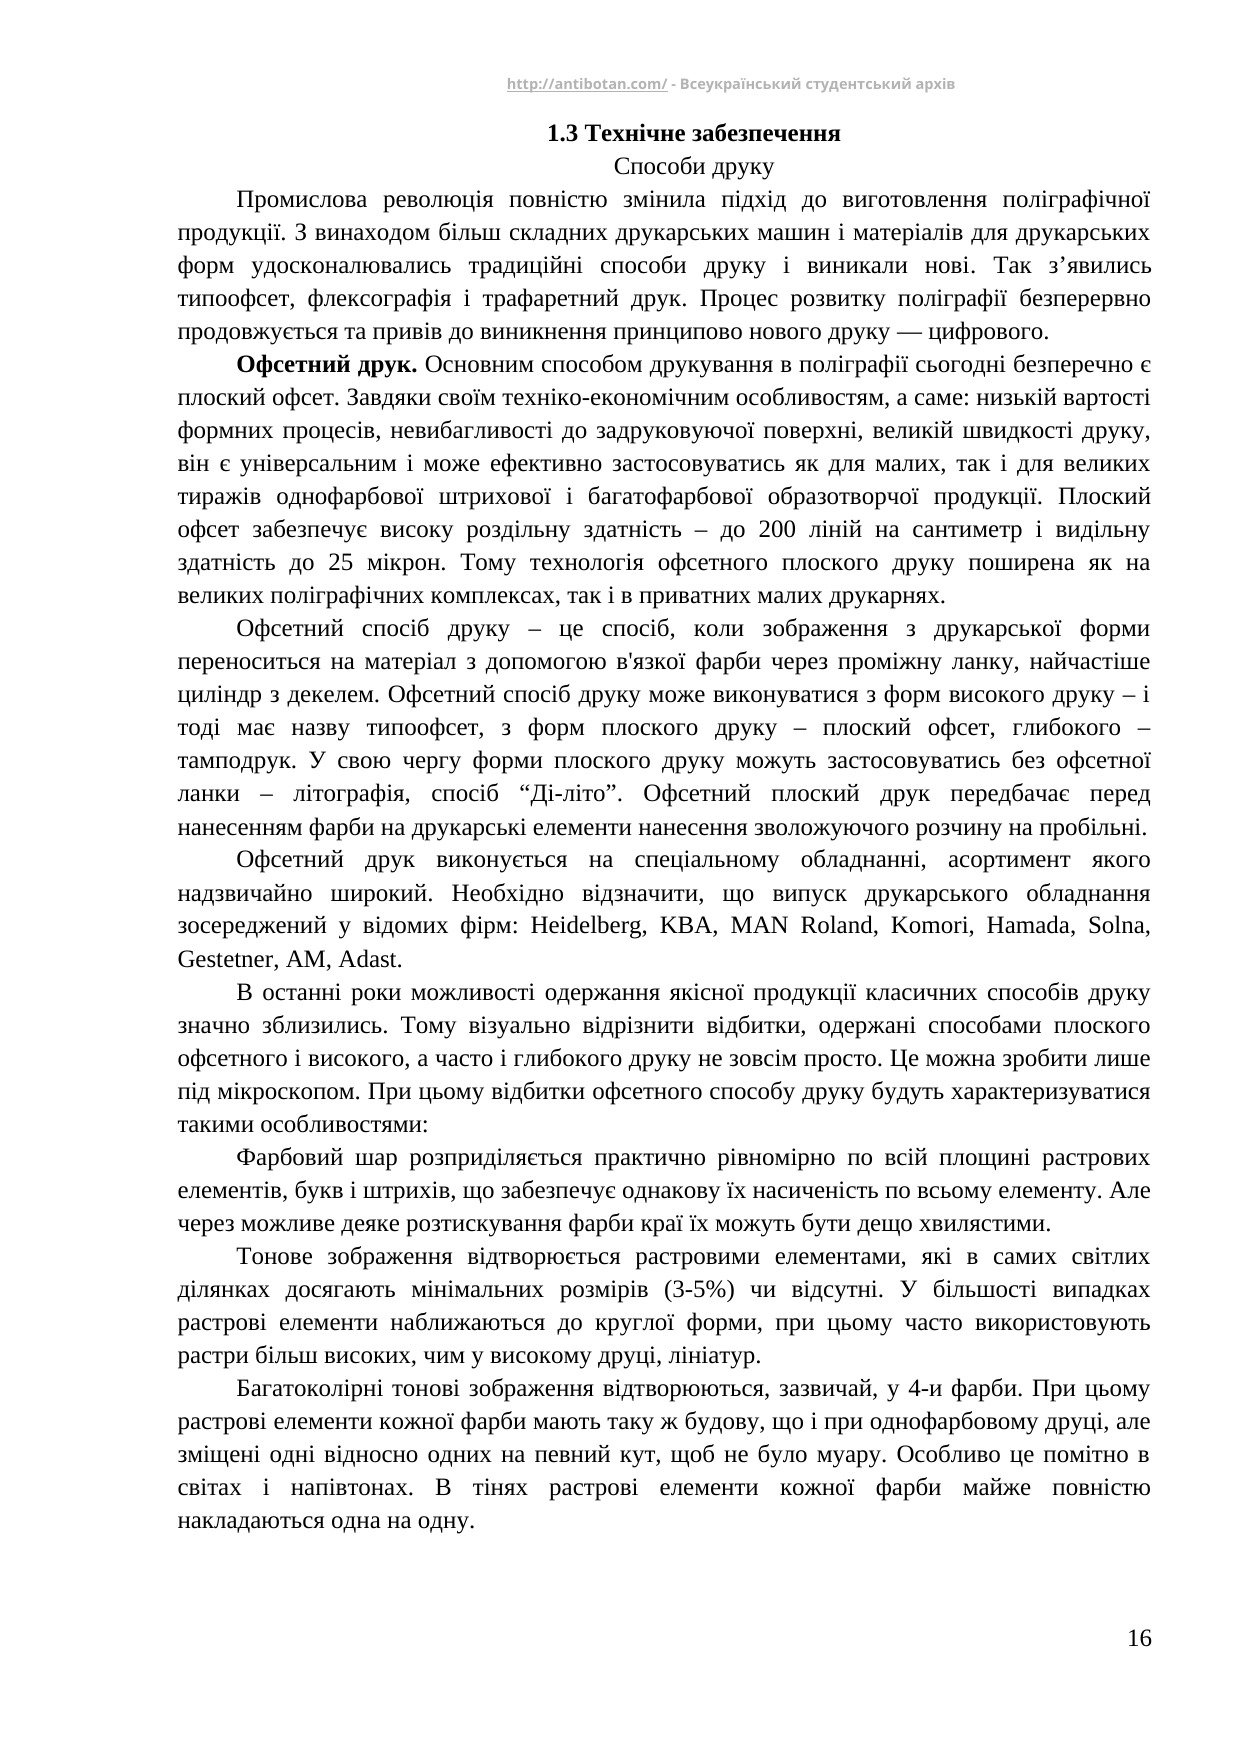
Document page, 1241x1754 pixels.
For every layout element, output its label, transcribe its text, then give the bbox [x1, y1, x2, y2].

subtitle 1.3 Технічне забезпечення [177, 118, 1152, 147]
text Офсетний друк. Основним способом друкування в поліграфії сьогодні безперечно є плоский офсет. Завдяки своїм техніко-економічним особливостям, а саме: низькій вартості формних процесів, невибагливості до задруковуючої поверхні, великій швидкості друку, він є універсальним і може ефективно застосовуватись як для малих, так і для великих тиражів однофарбової штрихової і багатофарбової образотворчої продукції. Плоский офсет забезпечує високу роздільну здатність – до 200 ліній на сантиметр і видільну здатність до 25 мікрон. Тому технологія офсетного плоского друку поширена як на великих поліграфічних комплексах, так і в приватних малих друкарнях. [177, 349, 1152, 609]
text Тонове зображення відтворюється растровими елементами, які в самих світлих ділянках досягають мінімальних розмірів (3-5%) чи відсутні. У більшості випадках растрові елементи наближаються до круглої форми, при цьому часто використовують растри більш високих, чим у високому друці, лініатур. [177, 1241, 1152, 1369]
text В останні роки можливості одержання якісної продукції класичних способів друку значно зблизились. Тому візуально відрізнити відбитки, одержані способами плоского офсетного і високого, а часто і глибокого друку не зовсім просто. Це можна зробити лише під мікроскопом. При цьому відбитки офсетного способу друку будуть характеризуватися такими особливостями: [177, 977, 1152, 1137]
subtitle Способи друку [177, 151, 1152, 180]
text Промислова революція повністю змінила підхід до виготовлення поліграфічної продукції. З винаходом більш складних друкарських машин і матеріалів для друкарських форм удосконалювались традиційні способи друку і виникали нові. Так з’явились типоофсет, флексографія і трафаретний друк. Процес розвитку поліграфії безперервно продовжується та привів до виникнення принципово нового друку — цифрового. [177, 184, 1152, 345]
text Офсетний спосіб друку – це спосіб, коли зображення з друкарської форми переноситься на матеріал з допомогою в'язкої фарби через проміжну ланку, найчастіше циліндр з декелем. Офсетний спосіб друку може виконуватися з форм високого друку – і тоді має назву типоофсет, з форм плоского друку – плоский офсет, глибокого – тамподрук. У свою чергу форми плоского друку можуть застосовуватись без офсетної ланки – літографія, спосіб “Ді-літо”. Офсетний плоский друк передбачає перед нанесенням фарби на друкарські елементи нанесення зволожуючого розчину на пробільні. [177, 613, 1152, 840]
text Фарбовий шар розприділяється практично рівномірно по всій площині растрових елементів, букв і штрихів, що забезпечує однакову їх насиченість по всьому елементу. Але через можливе деяке розтискування фарби краї їх можуть бути дещо хвилястими. [177, 1142, 1152, 1237]
text Офсетний друк виконується на спеціальному обладнанні, асортимент якого надзвичайно широкий. Необхідно відзначити, що випуск друкарського обладнання зосереджений у відомих фірм: Heidelberg, KBA, MAN Roland, Komori, Hamada, Solna, Gestetner, AM, Adast. [177, 844, 1152, 972]
text Багатоколірні тонові зображення відтворюються, зазвичай, у 4-и фарби. При цьому растрові елементи кожної фарби мають таку ж будову, що і при однофарбовому друці, але зміщені одні відносно одних на певний кут, щоб не було муару. Особливо це помітно в світах і напівтонах. В тінях растрові елементи кожної фарби майже повністю накладаються одна на одну. [177, 1373, 1152, 1534]
